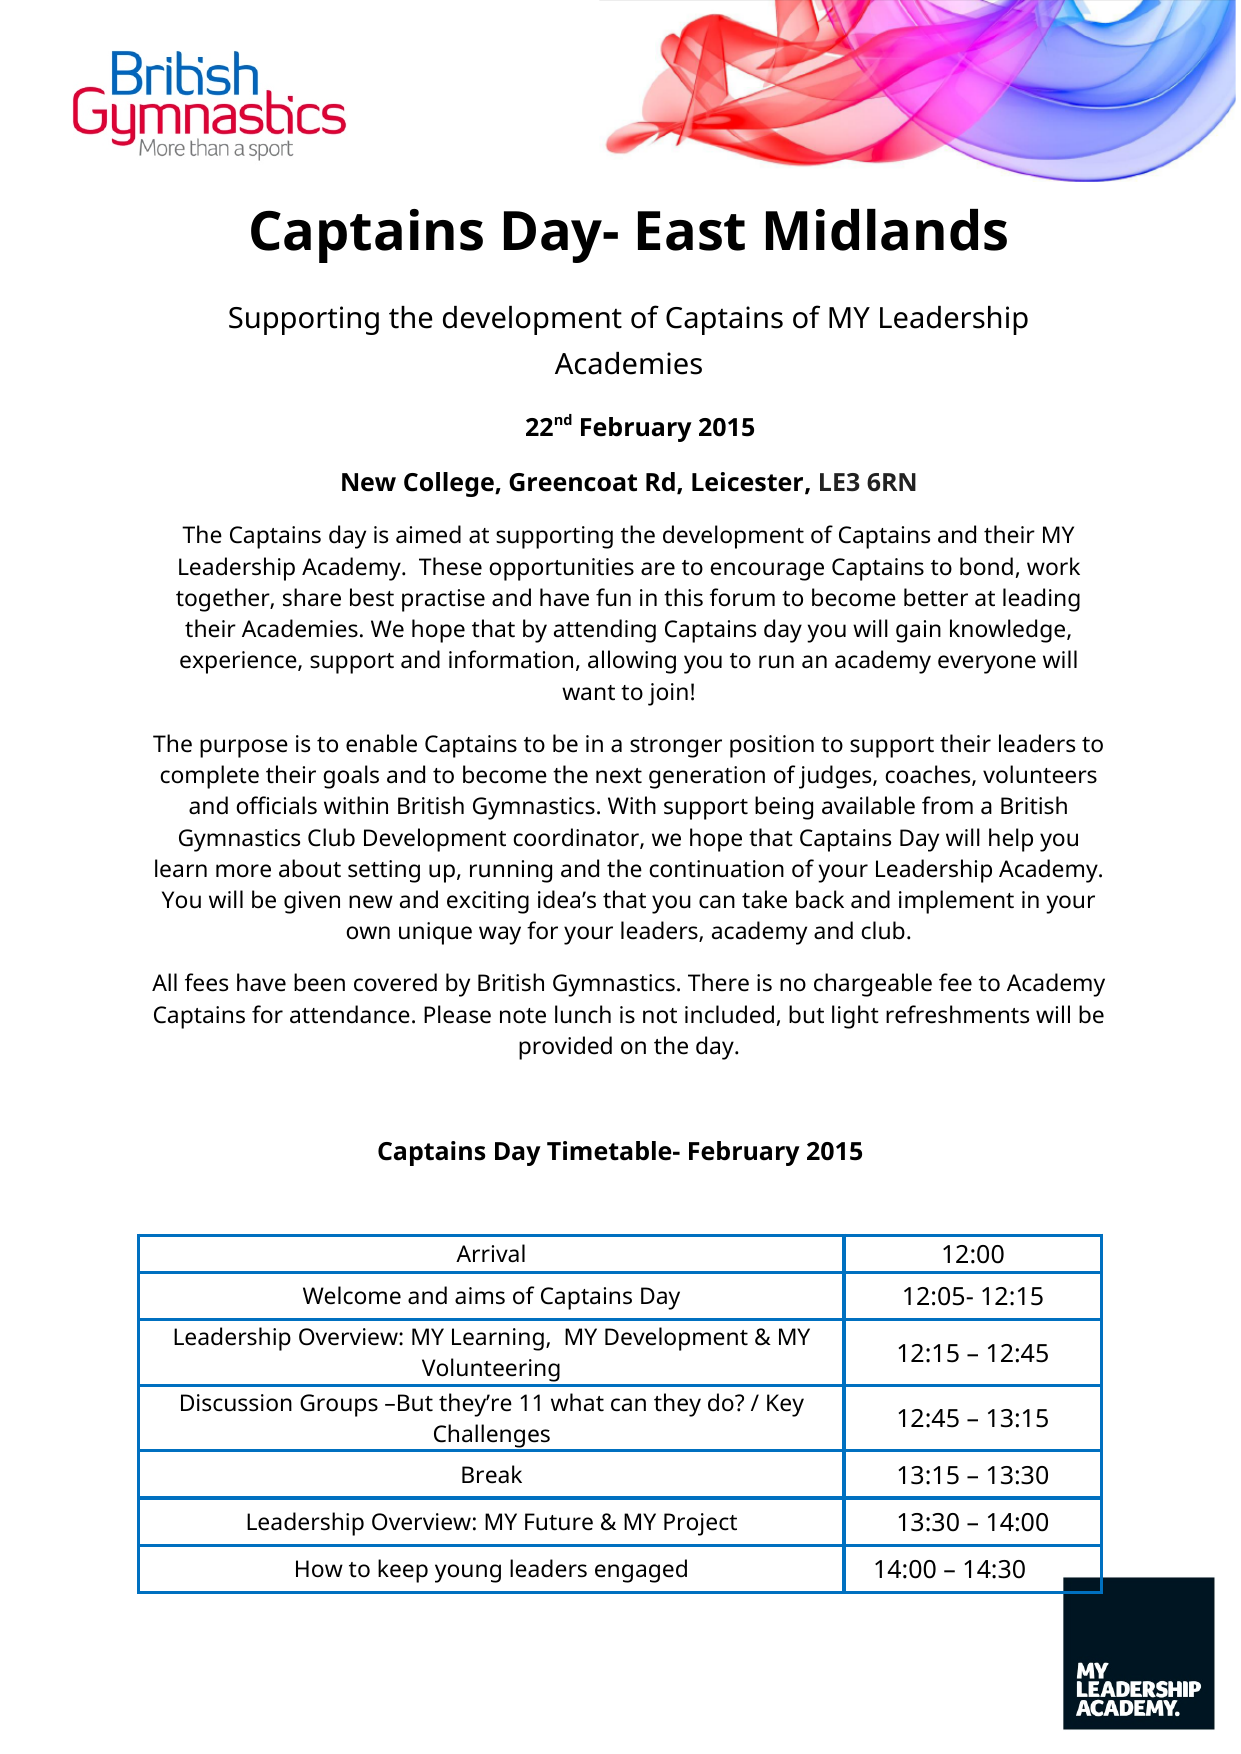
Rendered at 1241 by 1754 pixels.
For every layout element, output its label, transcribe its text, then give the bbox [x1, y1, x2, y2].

picture [43, 21, 372, 181]
table_cell Arrival [140, 1237, 842, 1271]
table_cell 12:00 [846, 1237, 1100, 1271]
table_cell Leadership Overview: MY Learning, MY Development & MY Volunteering [140, 1321, 842, 1383]
text The Captains day is aimed at supporting the development of Captains and their MY Leadership Academy. These opportunities are to encourage Captains to bond, work together, share best practise and have fun in this forum to become better at leading their Academies. We hope that by attending Captains day you will gain knowledge, experience, support and information, allowing you to run an academy everyone will want to join! [150, 519, 1107, 707]
picture [598, 0, 1236, 182]
text 22nd February 2015 [525, 410, 1107, 444]
table_cell 12:15 – 12:45 [846, 1321, 1100, 1383]
table_header Captains Day Timetable- February 2015 [139, 1134, 1101, 1233]
text New College, Greencoat Rd, Leicester, LE3 6RN [150, 464, 1107, 499]
picture [1062, 1575, 1216, 1731]
table_cell 14:00 – 14:30 [846, 1547, 1100, 1591]
text The purpose is to enable Captains to be in a stronger position to support their leaders to complete their goals and to become the next generation of judges, coaches, volunteers and officials within British Gymnastics. With support being available from a British Gymnastics Club Development coordinator, we hope that Captains Day will help you learn more about setting up, running and the continuation of your Leadership Academy. You will be given new and exciting idea’s that you can take back and implement in your own unique way for your leaders, academy and club. [150, 728, 1107, 947]
text Captains Day- East Midlands [150, 192, 1107, 266]
table_cell Leadership Overview: MY Future & MY Project [140, 1500, 842, 1544]
text Supporting the development of Captains of MY Leadership Academies [150, 298, 1107, 383]
table_cell Welcome and aims of Captains Day [140, 1274, 842, 1318]
table_cell 13:15 – 13:30 [846, 1452, 1100, 1496]
table_cell Discussion Groups –But they’re 11 what can they do? / Key Challenges [140, 1387, 842, 1449]
table_cell 13:30 – 14:00 [846, 1500, 1100, 1544]
table_cell 12:05- 12:15 [846, 1274, 1100, 1318]
table_cell How to keep young leaders engaged [140, 1547, 842, 1591]
table_cell Break [140, 1452, 842, 1496]
table_cell 12:45 – 13:15 [846, 1387, 1100, 1449]
text All fees have been covered by British Gymnastics. There is no chargeable fee to Academy Captains for attendance. Please note lunch is not included, but light refreshments will be provided on the day. [150, 967, 1107, 1061]
